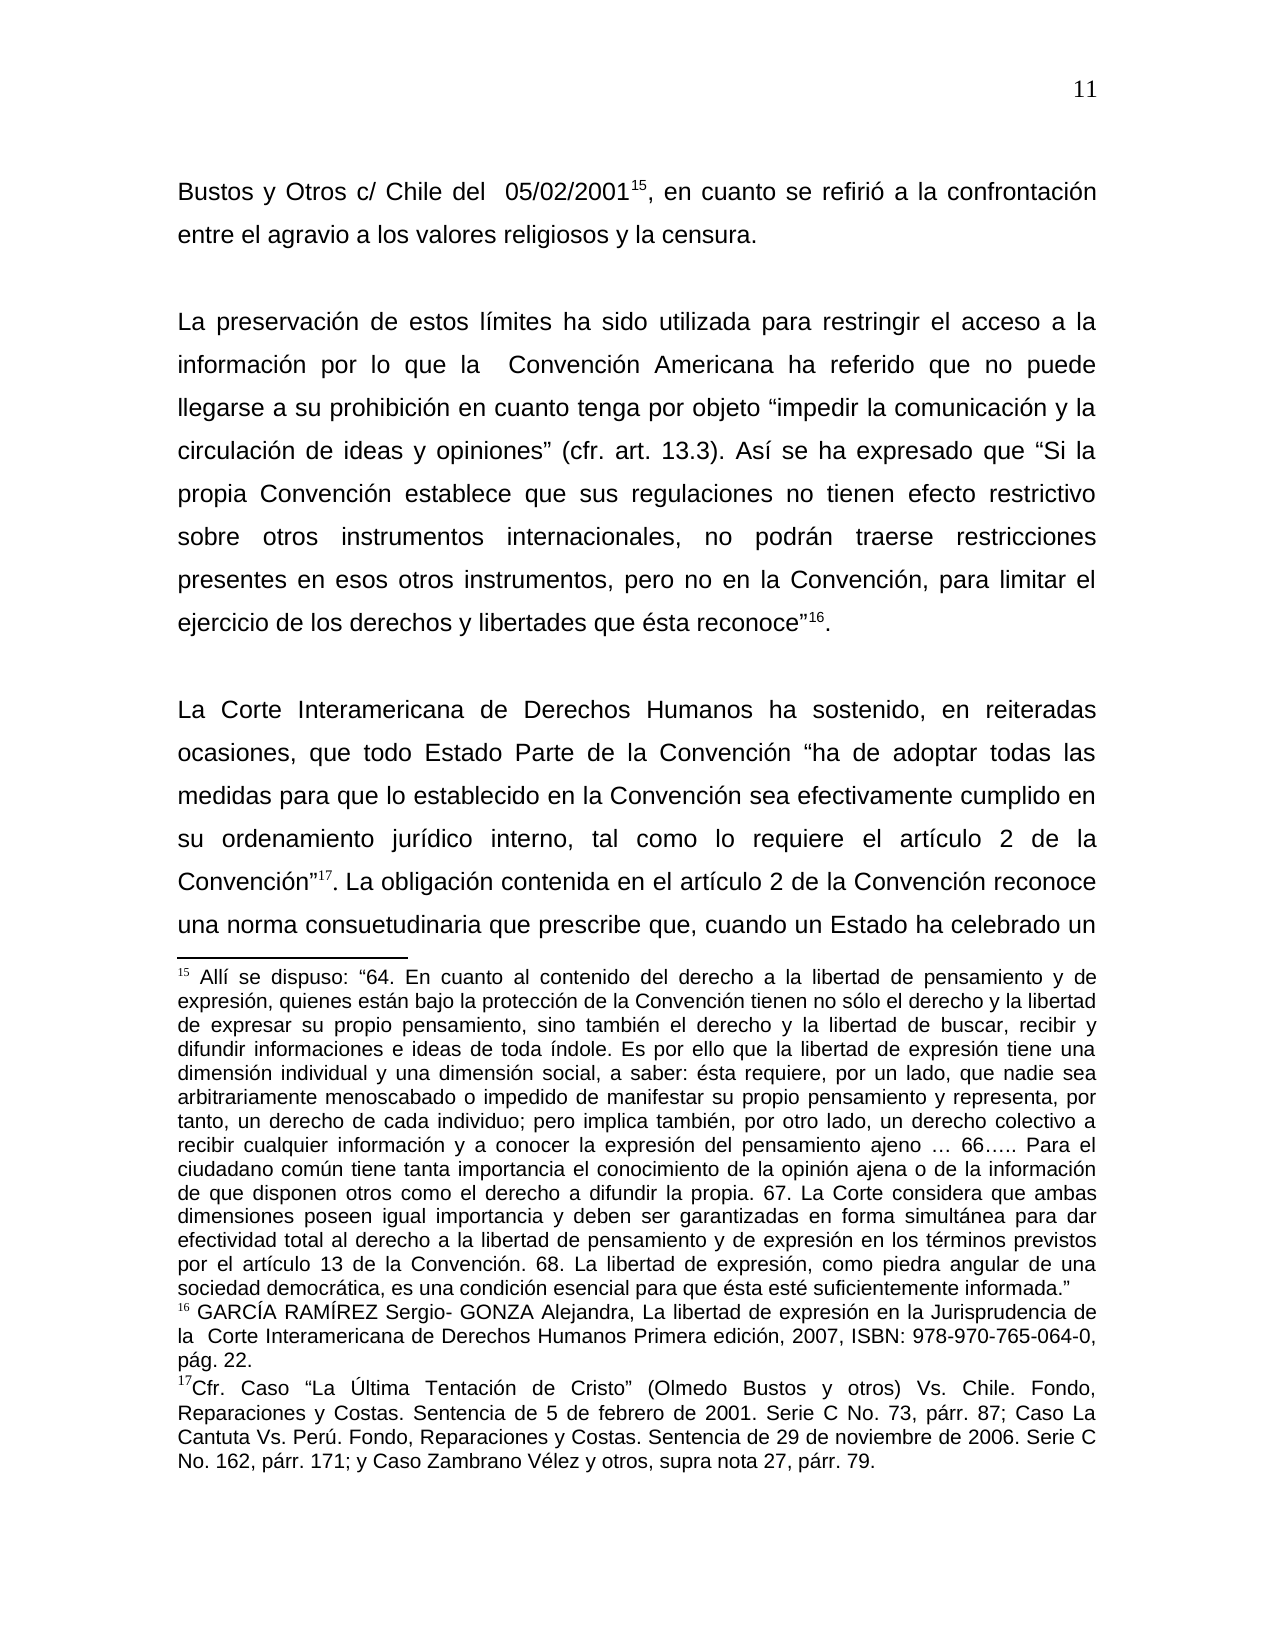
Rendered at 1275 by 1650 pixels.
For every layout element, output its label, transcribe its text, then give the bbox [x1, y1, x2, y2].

text La Corte Interamericana de Derechos Humanos ha sostenido, en reiteradas ocasiones, que todo Estado Parte de la Convención “ha de adoptar todas las medidas para que lo establecido en la Convención sea efectivamente cumplido en su ordenamiento jurídico interno, tal como lo requiere el artículo 2 de la Convención”. La obligación contenida en el artículo 2 de la Convención reconoce una norma consuetudinaria que prescribe que, cuando un Estado ha celebrado un convenio internacional, debe introducir en su derecho interno las modificaciones necesarias para asegurar la ejecución de las obligaciones internacionales asumidas. [177, 695, 1098, 939]
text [177, 177, 1098, 249]
text La preservación de estos límites ha sido utilizada para restringir el acceso a la información por lo que la Convención Americana ha referido que no puede llegarse a su prohibición en cuanto tenga por objeto “impedir la comunicación y la circulación de ideas y opiniones” (cfr. art. 13.3). Así se ha expresado que “Si la propia Convención establece que sus regulaciones no tienen efecto restrictivo sobre otros instrumentos internacionales, no podrán traerse restricciones presentes en esos otros instrumentos, pero no en la Convención, para limitar el ejercicio de los derechos y libertades que ésta reconoce”. [177, 307, 1098, 637]
